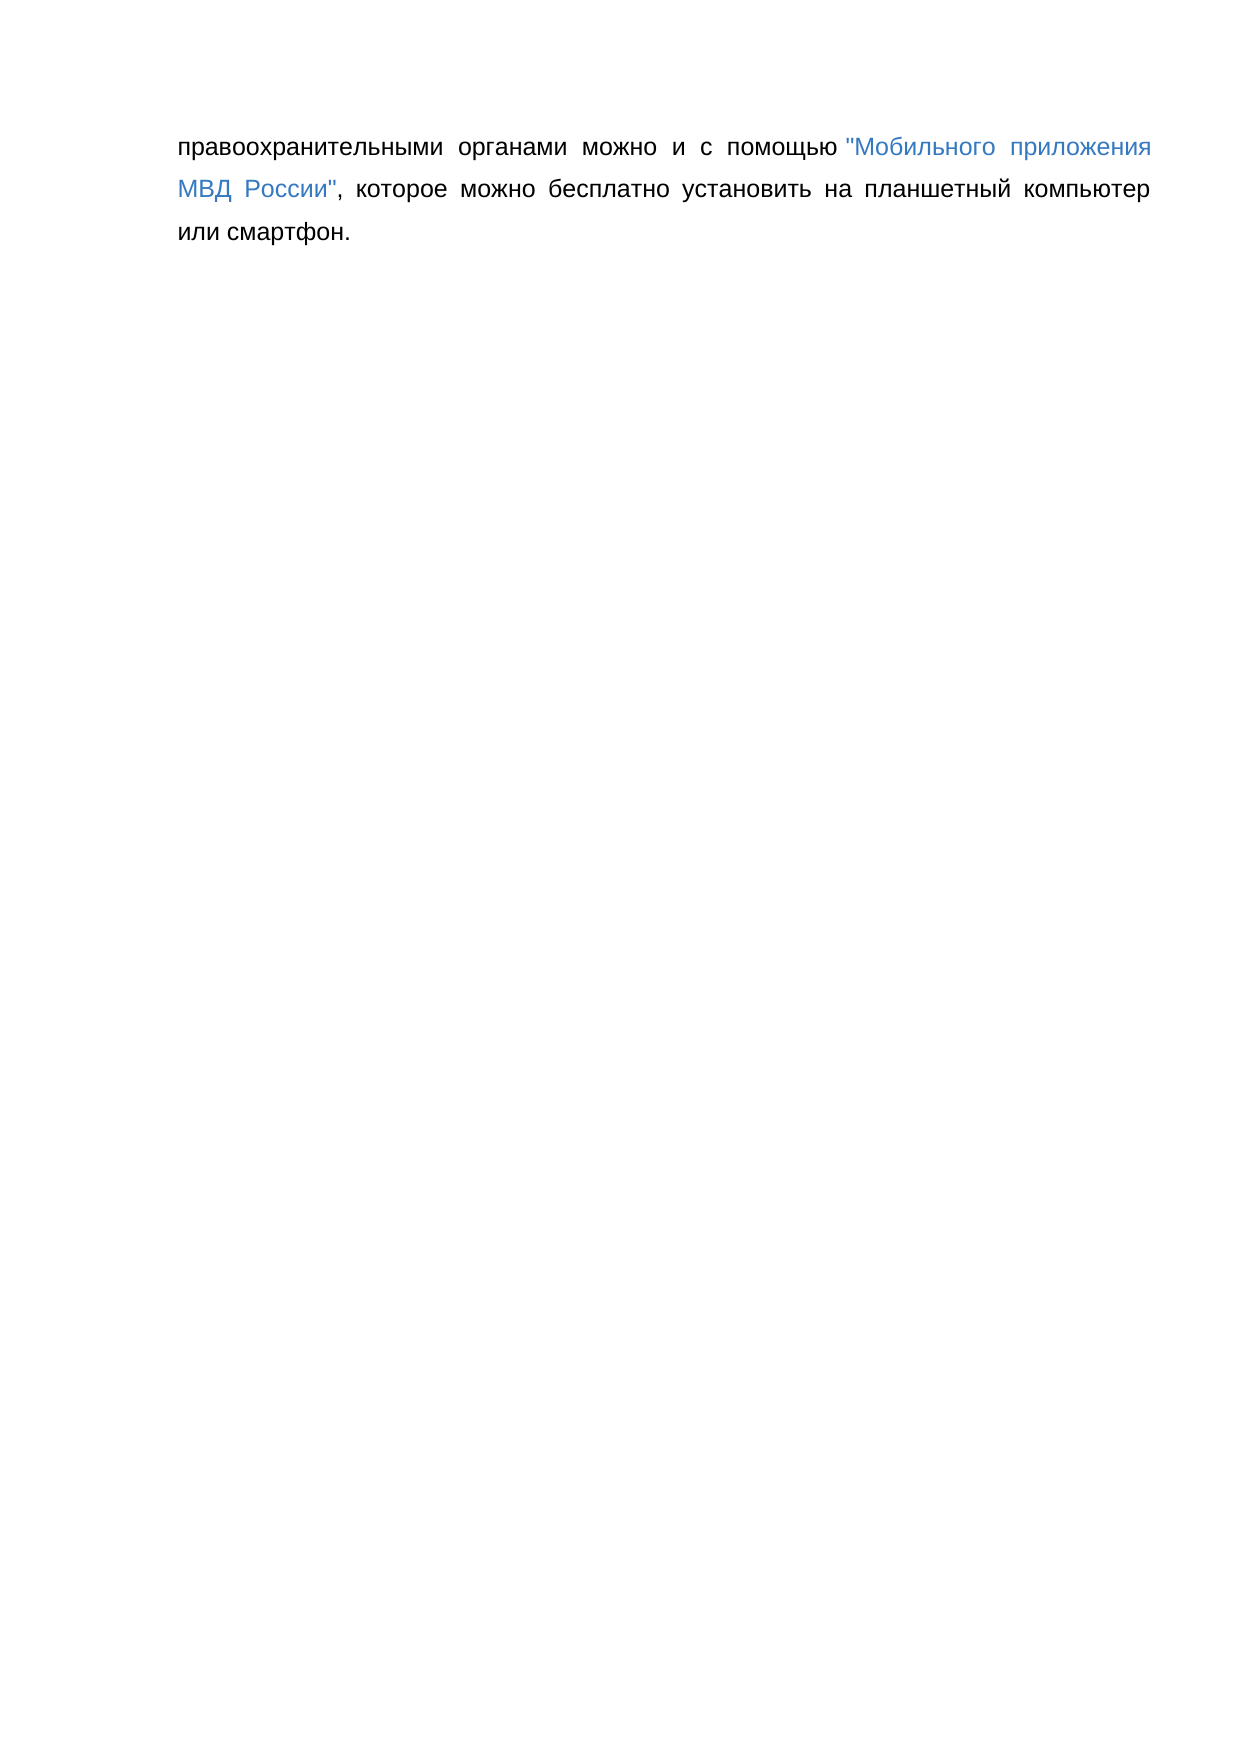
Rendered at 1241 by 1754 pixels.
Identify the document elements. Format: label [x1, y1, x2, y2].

text [177, 118, 1152, 246]
